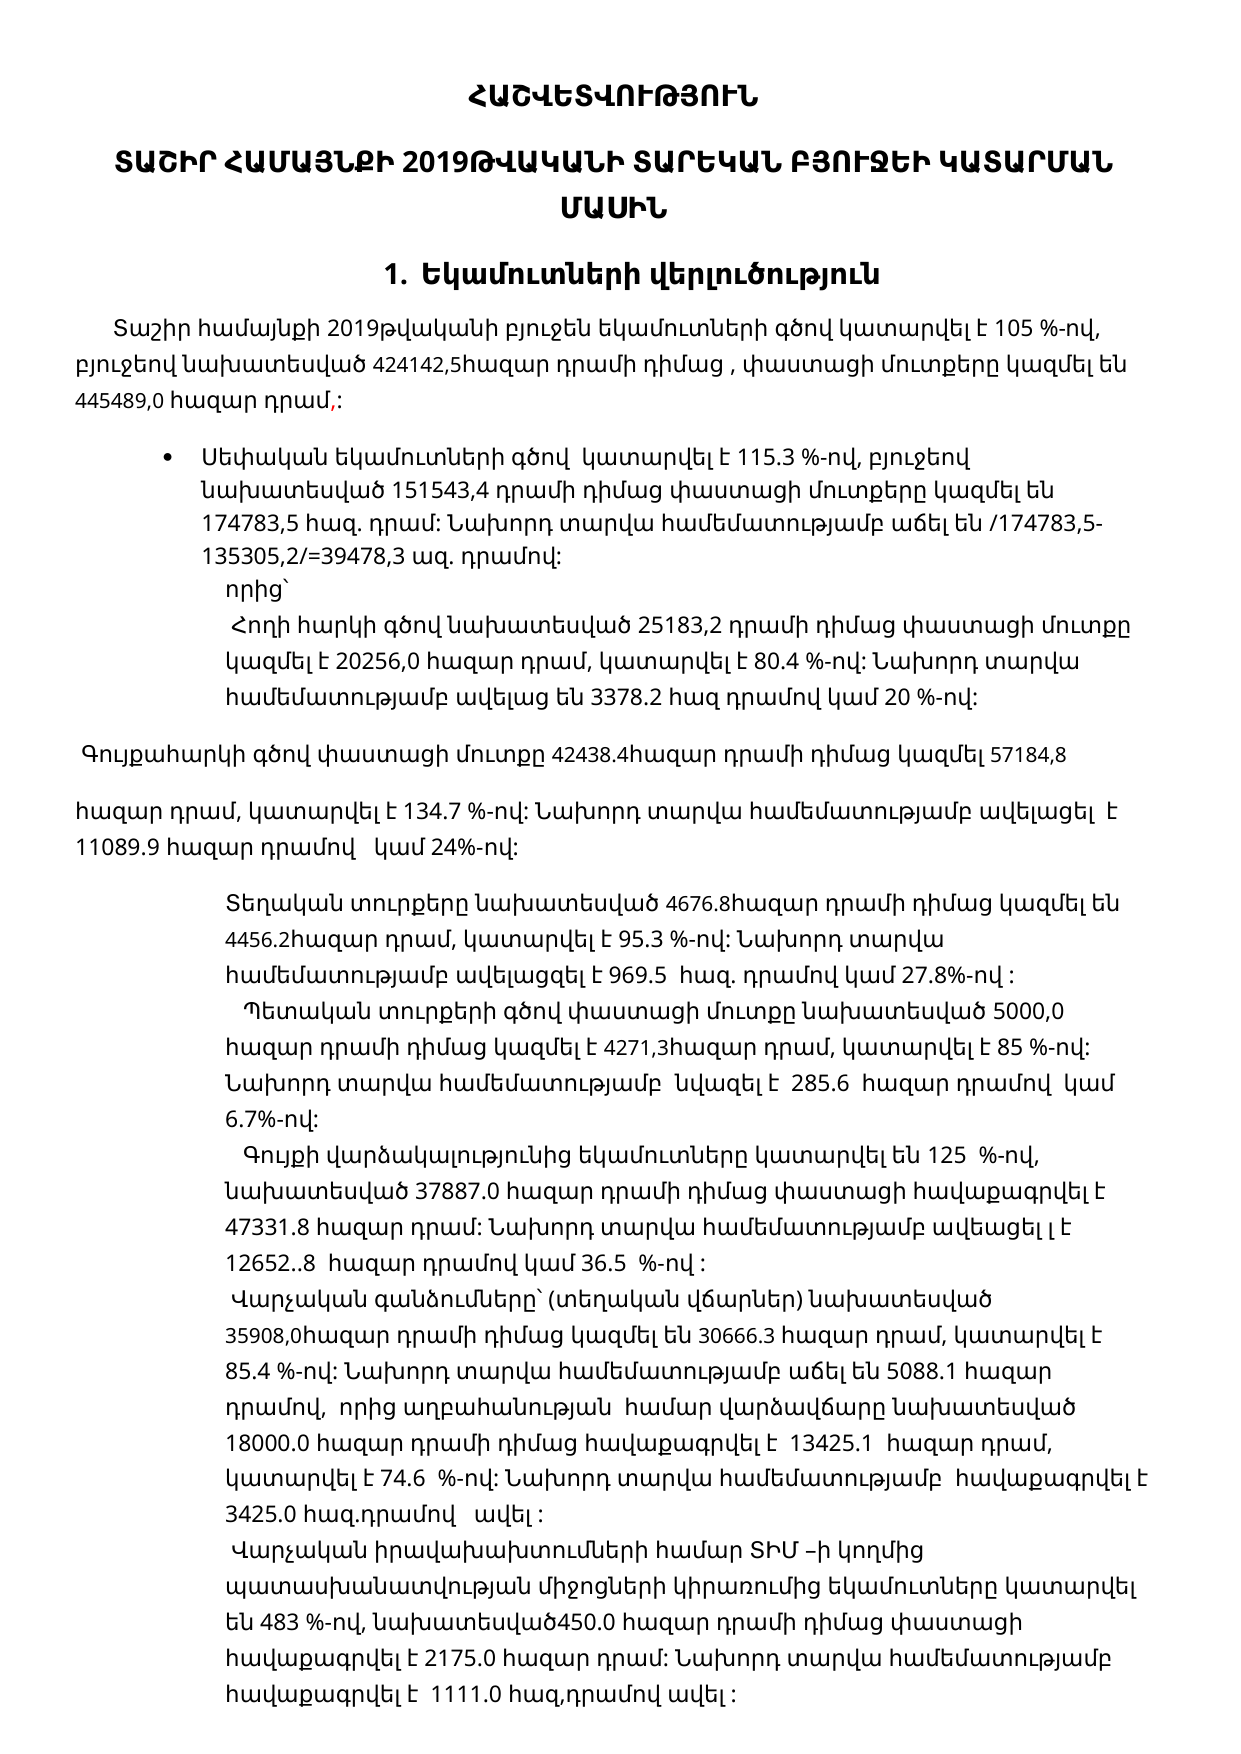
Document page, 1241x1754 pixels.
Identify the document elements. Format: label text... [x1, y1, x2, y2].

text Տաշիր համայնքի 2019թվականի բյուջեն եկամուտների գծով կատարվել է 105 %-ով, բյուջեով նախատեսված 424142,5հազար դրամի դիմաց , փաստացի մուտքերը կազմել են 445489,0 հազար դրամ,: [75, 312, 1152, 415]
list Գույքի վարձակալությունից եկամուտները կատարվել են 125 %-ով, նախատեսված 37887.0 հազար դրամի դիմաց փաստացի հավաքագրվել է 47331.8 հազար դրամ: Նախորդ տարվա համեմատությամբ ավեացել լ է 12652..8 հազար դրամով կամ 36.5 %-ով : [225, 1139, 1152, 1278]
list Պետական տուրքերի գծով փաստացի մուտքը նախատեսված 5000,0 հազար դրամի դիմաց կազմել է 4271,3հազար դրամ, կատարվել է 85 %-ով: Նախորդ տարվա համեմատությամբ նվազել է 285.6 հազար դրամով կամ 6.7%-ով: [225, 995, 1152, 1134]
list Հողի հարկի գծով նախատեսված 25183,2 դրամի դիմաց փաստացի մուտքը կազմել է 20256,0 հազար դրամ, կատարվել է 80.4 %-ով: Նախորդ տարվա համեմատությամբ ավելաց են 3378.2 հազ դրամով կամ 20 %-ով: [225, 609, 1152, 712]
list Տեղական տուրքերը նախատեսված 4676.8հազար դրամի դիմաց կազմել են 4456.2հազար դրամ, կատարվել է 95.3 %-ով: Նախորդ տարվա համեմատությամբ ավելացզել է 969.5 հազ. դրամով կամ 27.8%-ով : [225, 887, 1152, 991]
list Վարչական գանձումները՝ (տեղական վճարներ) նախատեսված 35908,0հազար դրամի դիմաց կազմել են 30666.3 հազար դրամ, կատարվել է 85.4 %-ով: Նախորդ տարվա համեմատությամբ աճել են 5088.1 հազար դրամով, որից աղբահանության համար վարձավճարը նախատեսված 18000.0 հազար դրամի դիմաց հավաքագրվել է 13425.1 հազար դրամ, կատարվել է 74.6 %-ով: Նախորդ տարվա համեմատությամբ հավաքագրվել է 3425.0 հազ.դրամով ավել : [225, 1283, 1152, 1529]
list որից՝ [225, 573, 1152, 604]
list Վարչական իրավախախտումների համար ՏԻՄ –ի կողմից պատասխանատվության միջոցների կիրառումից եկամուտները կատարվել են 483 %-ով, նախատեսված450.0 հազար դրամի դիմաց փաստացի հավաքագրվել է 2175.0 հազար դրամ: Նախորդ տարվա համեմատությամբ հավաքագրվել է 1111.0 հազ,դրամով ավել : [225, 1534, 1152, 1709]
text Գույքահարկի գծով փաստացի մուտքը 42438.4հազար դրամի դիմաց կազմել 57184,8 [75, 738, 1152, 769]
text հազար դրամ, կատարվել է 134.7 %-ով: Նախորդ տարվա համեմատությամբ ավելացել է 11089.9 հազար դրամով կամ 24%-ով: [75, 795, 1152, 862]
text ՏԱՇԻՐ ՀԱՄԱՅՆՔԻ 2019ԹՎԱԿԱՆԻ ՏԱՐԵԿԱՆ ԲՅՈՒՋԵԻ ԿԱՏԱՐՄԱՆ ՄԱՍԻՆ [75, 141, 1152, 227]
text ՀԱՇՎԵՏՎՈՒԹՅՈՒՆ [75, 75, 1152, 115]
list Եկամուտների վերլուծություն [112, 253, 1152, 293]
list Սեփական եկամուտների գծով կատարվել է 115.3 %-ով, բյուջեով նախատեսված 151543,4 դրամի դիմաց փաստացի մուտքերը կազմել են 174783,5 հազ. դրամ: Նախորդ տարվա համեմատությամբ աճել են /174783,5-135305,2/=39478,3 ազ. դրամով: [164, 441, 1152, 571]
